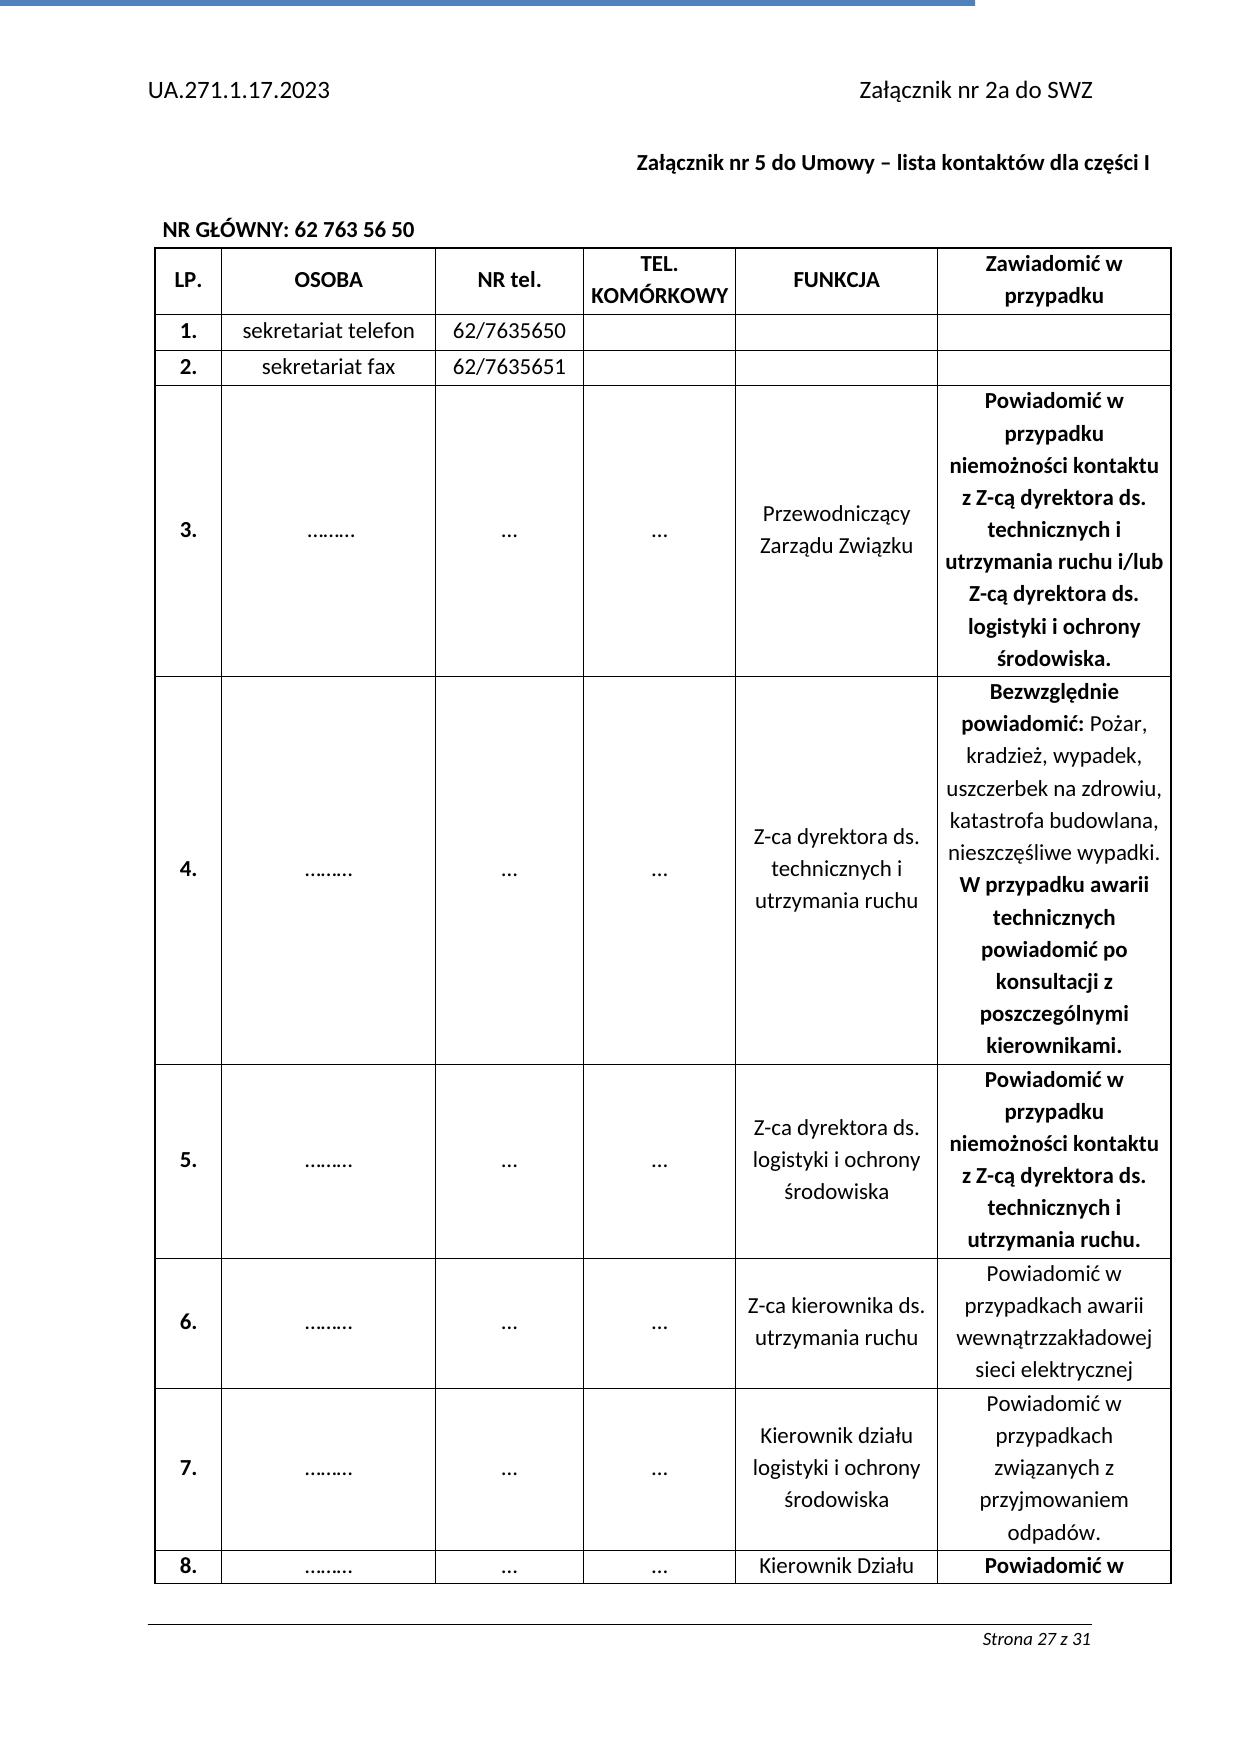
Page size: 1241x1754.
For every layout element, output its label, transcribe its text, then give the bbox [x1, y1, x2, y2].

table_cell 5. [156, 1065, 221, 1258]
table_cell [736, 315, 937, 349]
table_cell [938, 351, 1170, 385]
table_cell … [436, 1551, 583, 1583]
table_cell … [436, 1389, 583, 1550]
table_cell [736, 351, 937, 385]
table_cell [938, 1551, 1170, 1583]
table_cell … [584, 677, 735, 1064]
table_cell Powiadomić w przypadkach związanych z przyjmowaniem odpadów. [938, 1389, 1170, 1550]
table_cell [938, 315, 1170, 349]
table_cell Powiadomić w przypadkach awarii wewnątrzzakładowej sieci elektrycznej [938, 1259, 1170, 1388]
table_cell FUNKCJA [736, 249, 937, 314]
table_cell … [584, 1389, 735, 1550]
table_cell 3. [156, 386, 221, 676]
table_cell Z-ca dyrektora ds. technicznych i utrzymania ruchu [736, 677, 937, 1064]
table_cell LP. [156, 249, 221, 314]
table_cell 7. [156, 1389, 221, 1550]
table_cell … [436, 386, 583, 676]
table_cell … [584, 1259, 735, 1388]
table_cell … [584, 1065, 735, 1258]
table_cell 2. [156, 351, 221, 385]
table_cell OSOBA [222, 249, 435, 314]
table_cell Z-ca kierownika ds. utrzymania ruchu [736, 1259, 937, 1388]
table_cell ……… [222, 1389, 435, 1550]
table_cell 6. [156, 1259, 221, 1388]
table_cell Bezwzględnie powiadomić: Pożar, kradzież, wypadek, uszczerbek na zdrowiu, katastrofa budowlana, nieszczęśliwe wypadki. W przypadku awarii technicznych powiadomić po konsultacji z poszczególnymi kierownikami. [938, 677, 1170, 1064]
table_cell ……… [222, 1551, 435, 1583]
table_cell NR tel. [436, 249, 583, 314]
table_cell sekretariat telefon [222, 315, 435, 349]
table_cell … [584, 386, 735, 676]
table_cell ……… [222, 1259, 435, 1388]
table_cell TEL. KOMÓRKOWY [584, 249, 735, 314]
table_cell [736, 1551, 937, 1583]
table_cell Kierownik działu logistyki i ochrony środowiska [736, 1389, 937, 1550]
table_header Załącznik nr 5 do Umowy – lista kontaktów dla części I NR GŁÓWNY: 62 763 56 50 [155, 148, 1171, 247]
table_cell [584, 351, 735, 385]
table_cell … [584, 1551, 735, 1583]
table_cell ……… [222, 677, 435, 1064]
table_cell Powiadomić w przypadku niemożności kontaktu z Z-cą dyrektora ds. technicznych i utrzymania ruchu i/lub Z-cą dyrektora ds. logistyki i ochrony środowiska. [938, 386, 1170, 676]
table_cell ……… [222, 1065, 435, 1258]
table_cell … [436, 1259, 583, 1388]
table_cell sekretariat fax [222, 351, 435, 385]
table_cell Przewodniczący Zarządu Związku [736, 386, 937, 676]
table_cell … [436, 1065, 583, 1258]
table_cell 4. [156, 677, 221, 1064]
table_cell 8. [156, 1551, 221, 1583]
table_cell ……… [222, 386, 435, 676]
table_cell … [436, 677, 583, 1064]
table_cell 62/7635651 [436, 351, 583, 385]
table_cell Powiadomić w przypadku niemożności kontaktu z Z-cą dyrektora ds. technicznych i utrzymania ruchu. [938, 1065, 1170, 1258]
table_cell Zawiadomić w przypadku [938, 249, 1170, 314]
table_cell 62/7635650 [436, 315, 583, 349]
table_cell Z-ca dyrektora ds. logistyki i ochrony środowiska [736, 1065, 937, 1258]
table_cell [584, 315, 735, 349]
table_cell 1. [156, 315, 221, 349]
